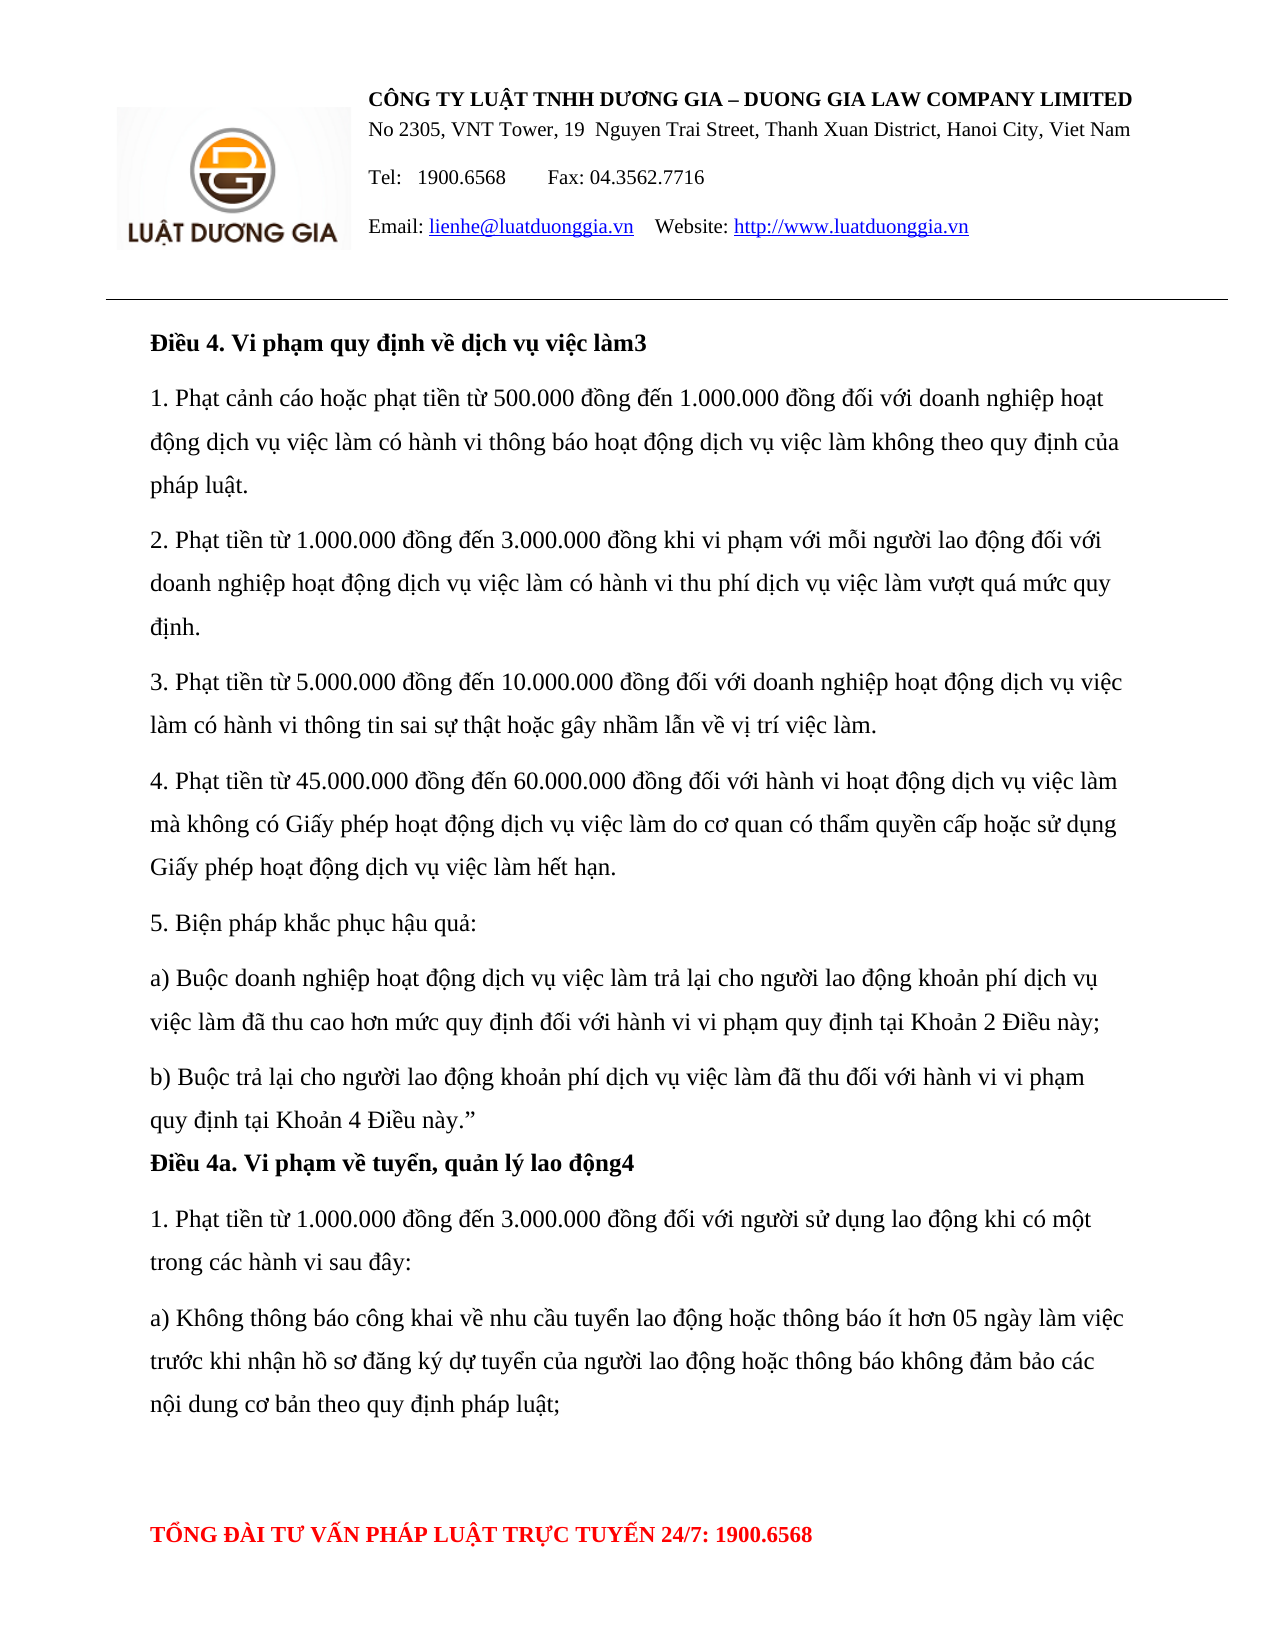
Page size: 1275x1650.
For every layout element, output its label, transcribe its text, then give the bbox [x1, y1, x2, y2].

text b) Buộc trả lại cho người lao động khoản phí dịch vụ việc làm đã thu đối với hành vi vi phạm quy định tại Khoản 4 Điều này.” [150, 1062, 1125, 1134]
text a) Buộc doanh nghiệp hoạt động dịch vụ việc làm trả lại cho người lao động khoản phí dịch vụ việc làm đã thu cao hơn mức quy định đối với hành vi vi phạm quy định tại Khoản 2 Điều này; [150, 963, 1125, 1035]
text a) Không thông báo công khai về nhu cầu tuyển lao động hoặc thông báo ít hơn 05 ngày làm việc trước khi nhận hồ sơ đăng ký dự tuyển của người lao động hoặc thông báo không đảm bảo các nội dung cơ bản theo quy định pháp luật; [150, 1303, 1125, 1418]
picture [116, 107, 352, 250]
text Điều 4a. Vi phạm về tuyển, quản lý lao động4 [150, 1148, 1125, 1177]
text Điều 4. Vi phạm quy định về dịch vụ việc làm3 [150, 328, 1125, 357]
text 5. Biện pháp khắc phục hậu quả: [150, 908, 1125, 937]
text 1. Phạt cảnh cáo hoặc phạt tiền từ 500.000 đồng đến 1.000.000 đồng đối với doanh nghiệp hoạt động dịch vụ việc làm có hành vi thông báo hoạt động dịch vụ việc làm không theo quy định của pháp luật. [150, 383, 1125, 498]
text 2. Phạt tiền từ 1.000.000 đồng đến 3.000.000 đồng khi vi phạm với mỗi người lao động đối với doanh nghiệp hoạt động dịch vụ việc làm có hành vi thu phí dịch vụ việc làm vượt quá mức quy định. [150, 525, 1125, 640]
text 1. Phạt tiền từ 1.000.000 đồng đến 3.000.000 đồng đối với người sử dụng lao động khi có một trong các hành vi sau đây: [150, 1204, 1125, 1276]
text 3. Phạt tiền từ 5.000.000 đồng đến 10.000.000 đồng đối với doanh nghiệp hoạt động dịch vụ việc làm có hành vi thông tin sai sự thật hoặc gây nhầm lẫn về vị trí việc làm. [150, 667, 1125, 739]
text 4. Phạt tiền từ 45.000.000 đồng đến 60.000.000 đồng đối với hành vi hoạt động dịch vụ việc làm mà không có Giấy phép hoạt động dịch vụ việc làm do cơ quan có thẩm quyền cấp hoặc sử dụng Giấy phép hoạt động dịch vụ việc làm hết hạn. [150, 766, 1125, 881]
